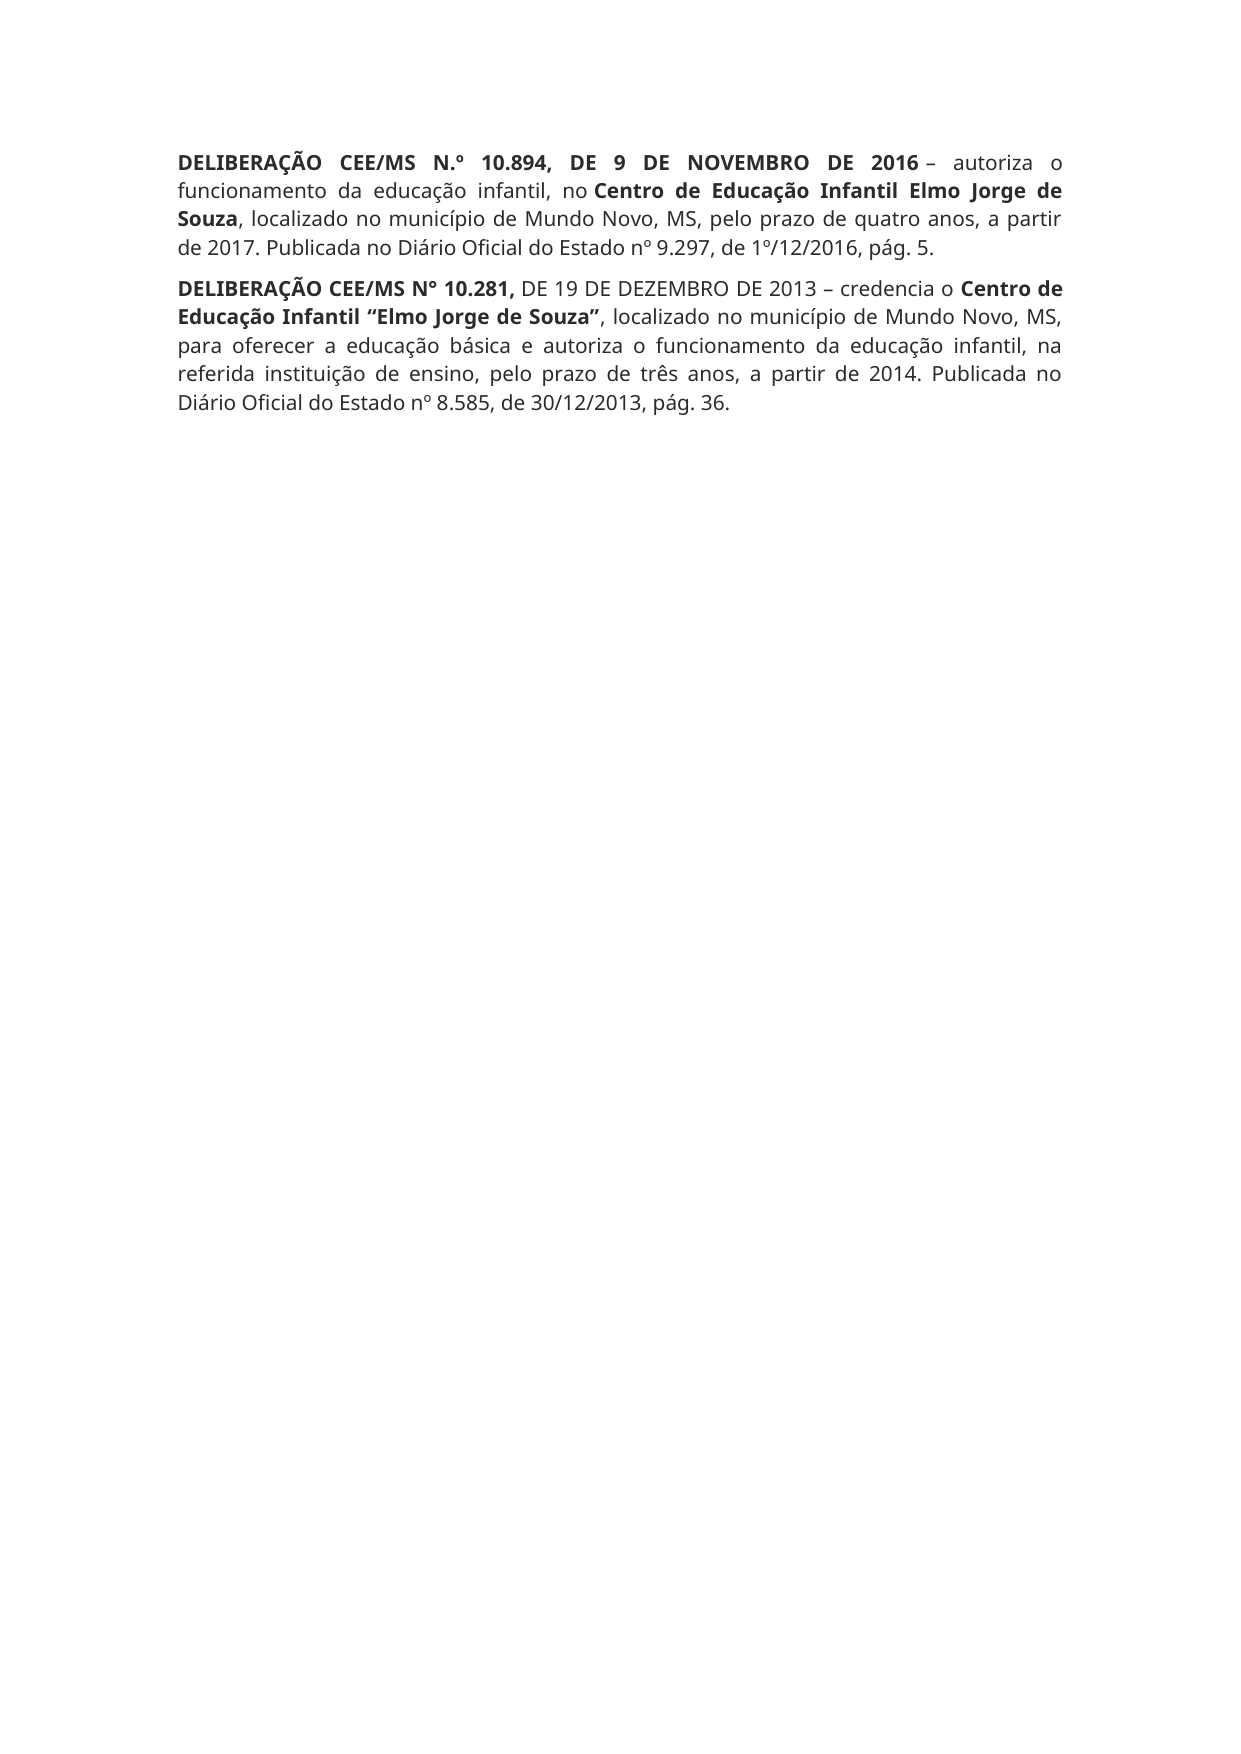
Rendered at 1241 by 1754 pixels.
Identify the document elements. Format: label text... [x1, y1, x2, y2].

text DELIBERAÇÃO CEE/MS N° 10.281, DE 19 DE DEZEMBRO DE 2013 – credencia o Centro de Educação Infantil “Elmo Jorge de Souza”, localizado no município de Mundo Novo, MS, para oferecer a educação básica e autoriza o funcionamento da educação infantil, na referida instituição de ensino, pelo prazo de três anos, a partir de 2014. Publicada no Diário Oficial do Estado nº 8.585, de 30/12/2013, pág. 36. [177, 274, 1063, 416]
text DELIBERAÇÃO CEE/MS N.º 10.894, DE 9 DE NOVEMBRO DE 2016 – autoriza o funcionamento da educação infantil, no Centro de Educação Infantil Elmo Jorge de Souza, localizado no município de Mundo Novo, MS, pelo prazo de quatro anos, a partir de 2017. Publicada no Diário Oficial do Estado nº 9.297, de 1º/12/2016, pág. 5. [177, 148, 1063, 261]
